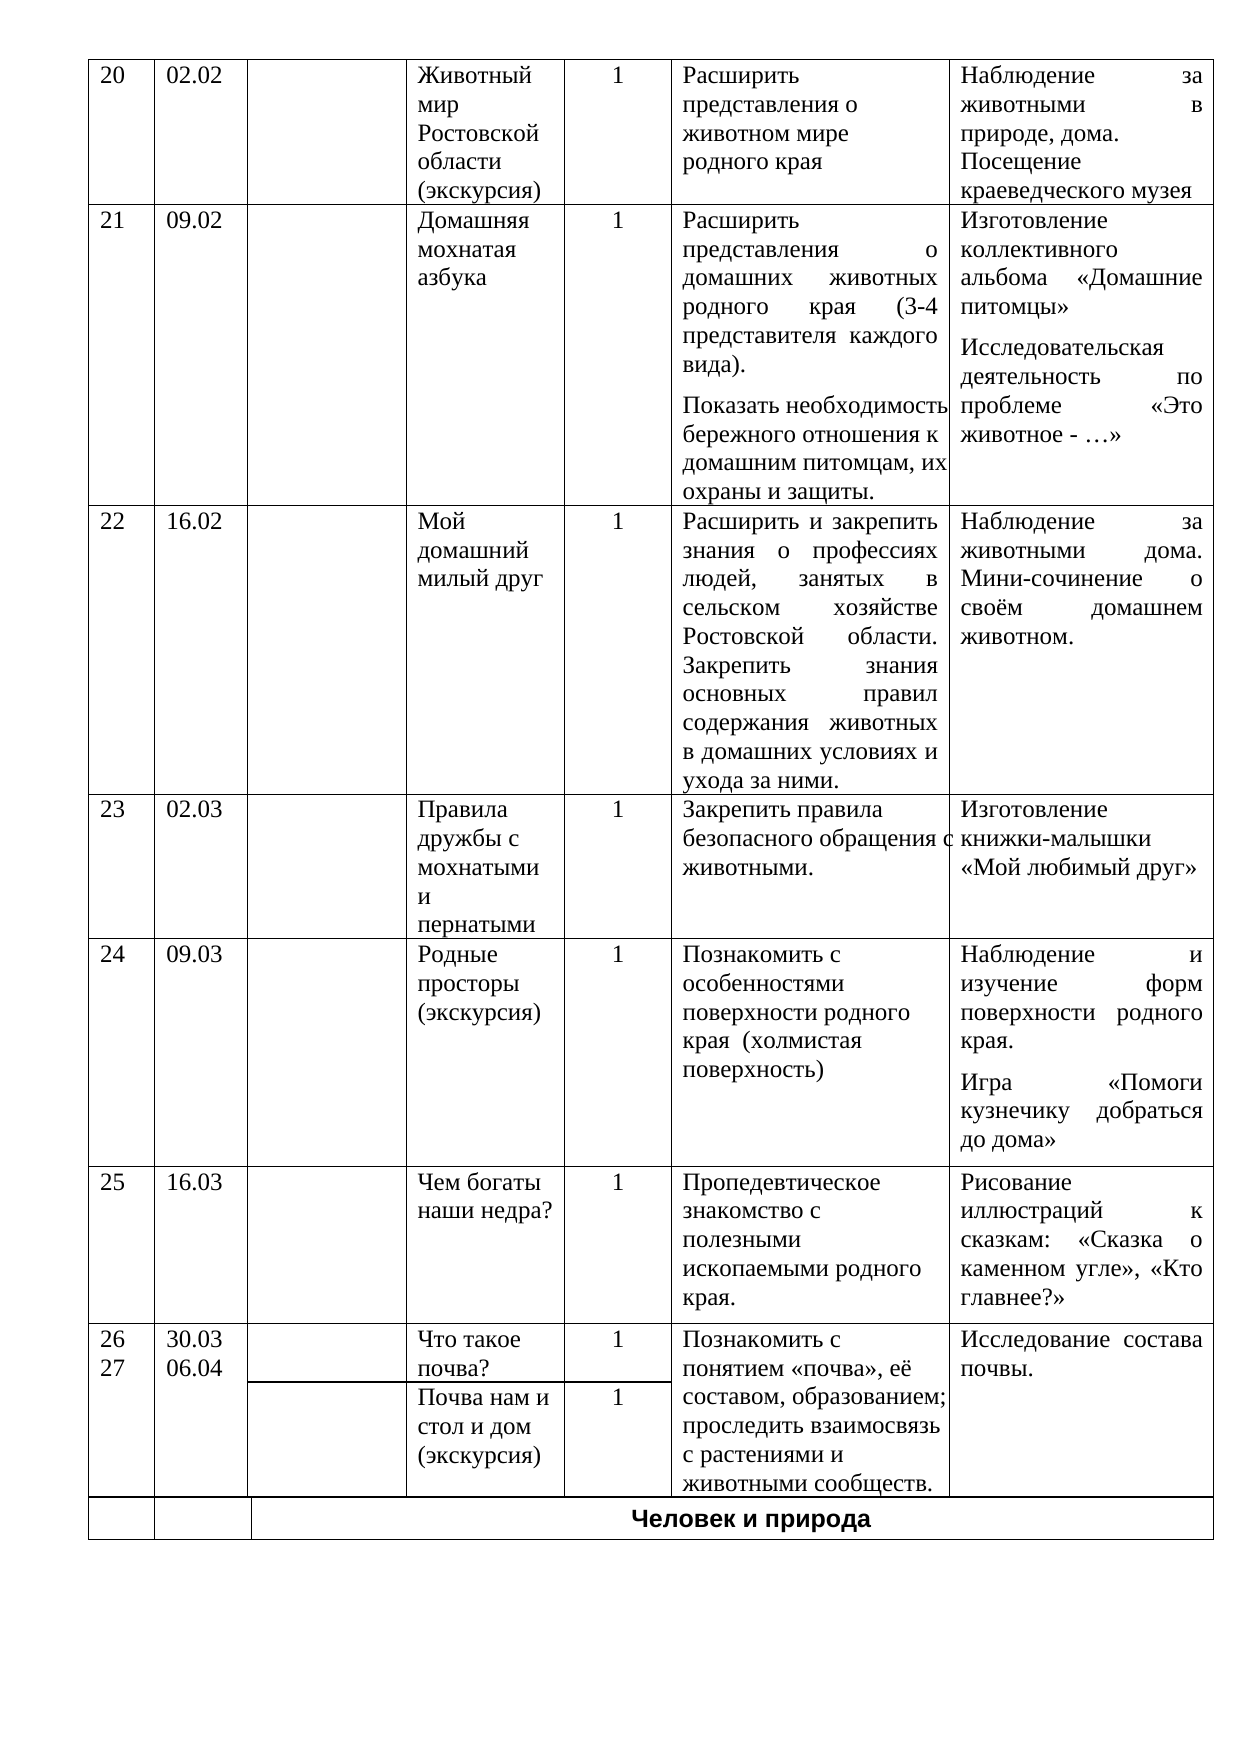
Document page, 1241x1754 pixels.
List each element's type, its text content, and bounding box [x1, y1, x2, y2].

table_cell Закрепить правила безопасного обращения с животными. [672, 795, 949, 938]
table_cell Расширить представления о животном мире родного края [672, 60, 949, 204]
table_cell 1 [565, 1383, 671, 1496]
table_cell 23 [89, 795, 154, 938]
table_cell 1 [565, 1167, 671, 1323]
table_cell 02.03 [155, 795, 247, 938]
table_cell [248, 506, 406, 793]
table_cell 30.03 06.04 [155, 1324, 247, 1496]
table_cell Чем богаты наши недра? [407, 1167, 564, 1323]
table_cell 26 27 [89, 1324, 154, 1496]
table_cell 1 [565, 795, 671, 938]
table_cell 16.03 [155, 1167, 247, 1323]
table_cell 1 [565, 205, 671, 505]
table_cell Познакомить с особенностями поверхности родного края (холмистая поверхность) [672, 939, 949, 1166]
table_cell [248, 1324, 406, 1381]
table_cell 20 [89, 60, 154, 204]
table_cell [248, 795, 406, 938]
table_cell [248, 1383, 406, 1496]
table_cell 1 [565, 60, 671, 204]
table_cell Мой домашний милый друг [407, 506, 564, 793]
table_cell [248, 1167, 406, 1323]
table_cell Познакомить с понятием «почва», её составом, образованием; проследить взаимосвязь с растениями и животными сообществ. [672, 1324, 949, 1496]
table_cell Расширить и закрепить знания о профессиях людей, занятых в сельском хозяйстве Ростовской области. Закрепить знания основных правил содержания животных в домашних условиях и ухода за ними. [672, 506, 949, 793]
table_cell 1 [565, 939, 671, 1166]
table_cell 09.02 [155, 205, 247, 505]
table_cell [89, 1498, 154, 1539]
table_cell Человек и природа [252, 1498, 1213, 1539]
table_cell 24 [89, 939, 154, 1166]
table_cell [248, 939, 406, 1166]
table_cell Правила дружбы с мохнатыми и пернатыми [407, 795, 564, 938]
table_cell 09.03 [155, 939, 247, 1166]
table_cell 1 [565, 1324, 671, 1381]
table_cell Родные просторы (экскурсия) [407, 939, 564, 1166]
table_cell Рисование иллюстраций к сказкам: «Сказка о каменном угле», «Кто главнее?» [950, 1167, 1213, 1323]
table_cell Наблюдение за животными в природе, дома. Посещение краеведческого музея [950, 60, 1213, 204]
table_cell Расширить представления о домашних животных родного края (3-4 представителя каждого вида). Показать необходимость бережного отношения к домашним питомцам, их охраны и защиты. [672, 205, 949, 505]
table_cell Почва нам и стол и дом (экскурсия) [407, 1383, 564, 1496]
table_cell Наблюдение и изучение форм поверхности родного края. Игра «Помоги кузнечику добраться до дома» [950, 939, 1213, 1166]
table_cell [248, 60, 406, 204]
table_cell 02.02 [155, 60, 247, 204]
table_cell 22 [89, 506, 154, 793]
table_cell Изготовление книжки-малышки «Мой любимый друг» [950, 795, 1213, 938]
table_cell Изготовление коллективного альбома «Домашние питомцы» Исследовательская деятельность по проблеме «Это животное - …» [950, 205, 1213, 505]
table_cell 21 [89, 205, 154, 505]
table_cell Исследование состава почвы. [950, 1324, 1213, 1496]
table_cell Наблюдение за животными дома. Мини-сочинение о своём домашнем животном. [950, 506, 1213, 793]
table_cell 1 [565, 506, 671, 793]
table_cell Пропедевтическое знакомство с полезными ископаемыми родного края. [672, 1167, 949, 1323]
table_cell 25 [89, 1167, 154, 1323]
table_cell 16.02 [155, 506, 247, 793]
table_cell [155, 1498, 251, 1539]
table_cell [248, 205, 406, 505]
table_cell Домашняя мохнатая азбука [407, 205, 564, 505]
table_cell Животный мир Ростовской области (экскурсия) [407, 60, 564, 204]
table_cell Что такое почва? [407, 1324, 564, 1381]
